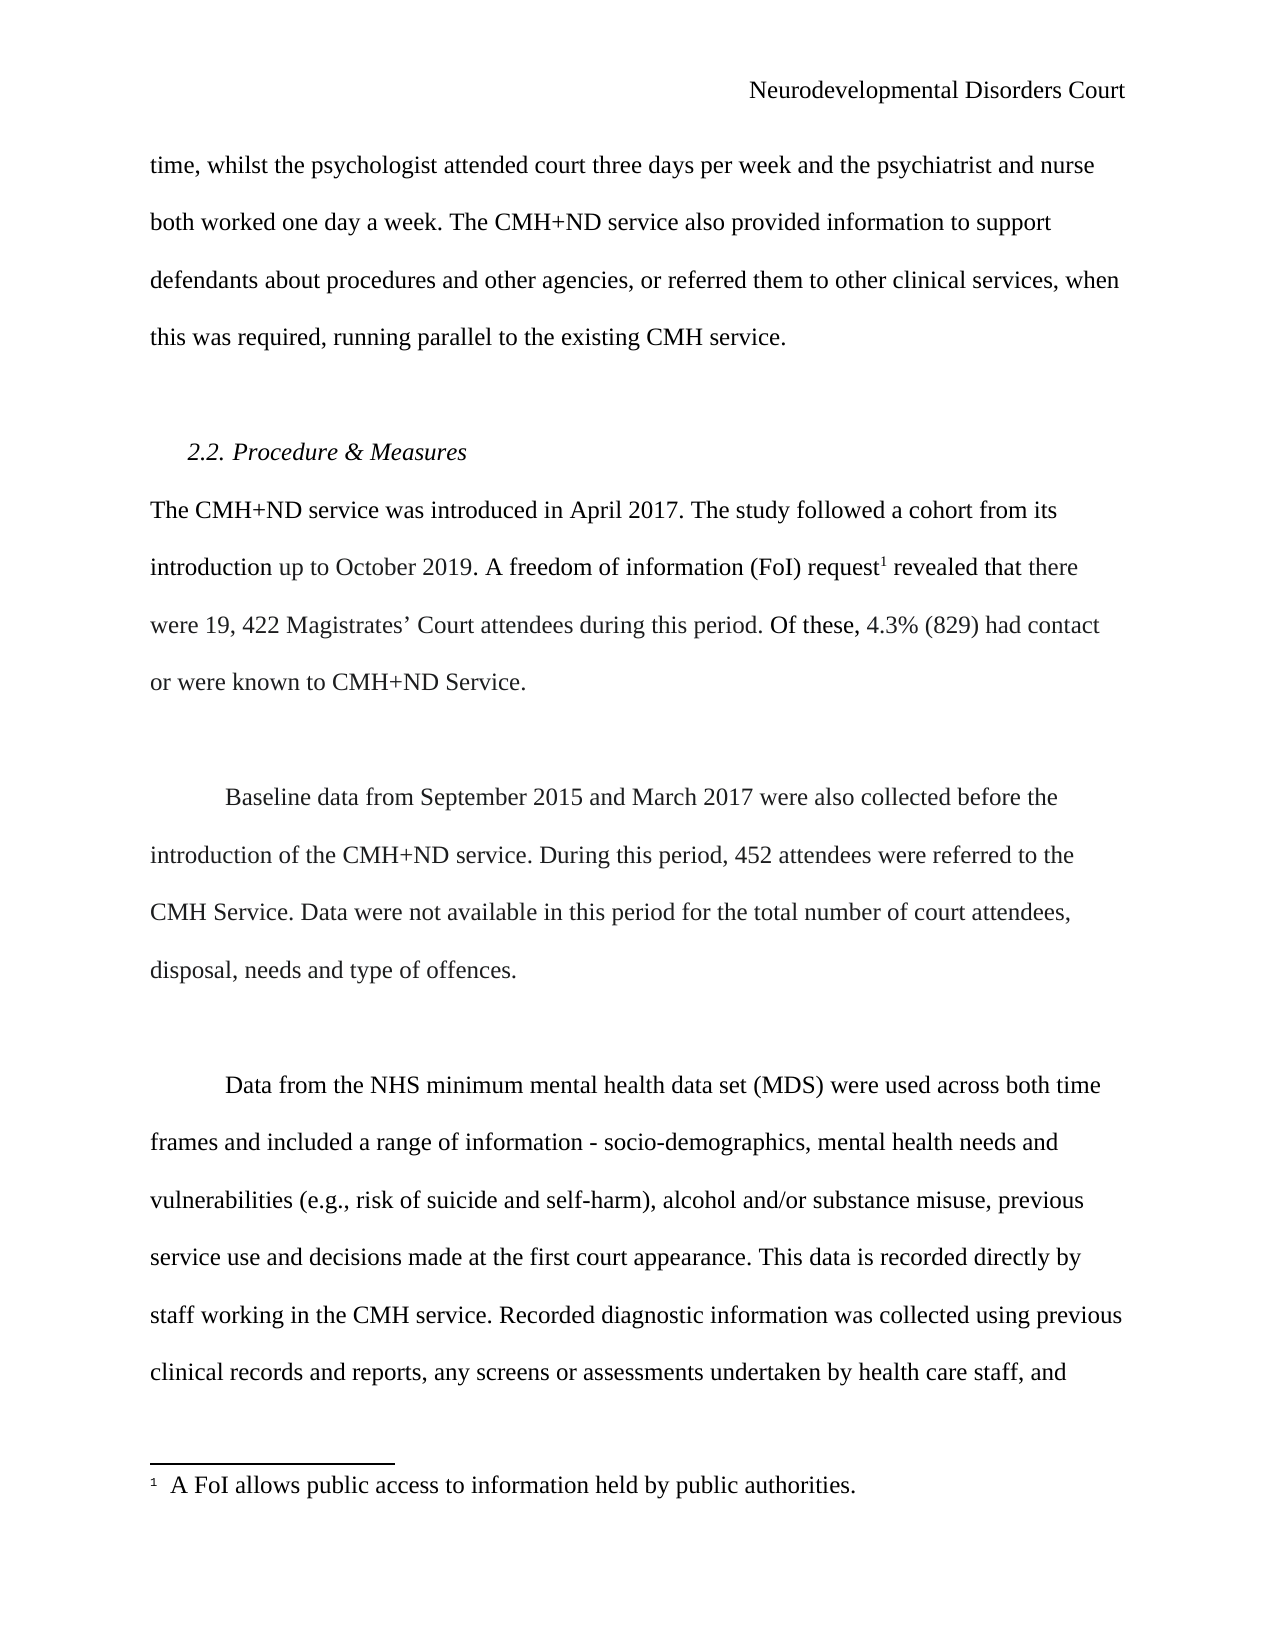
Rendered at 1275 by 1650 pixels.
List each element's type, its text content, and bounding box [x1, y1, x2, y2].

subtitle Procedure & Measures [187, 437, 1125, 466]
text Baseline data from September 2015 and March 2017 were also collected before the introduction of the CMH+ND service. During this period, 452 attendees were referred to the CMH Service. Data were not available in this period for the total number of court attendees, disposal, needs and type of offences. [150, 782, 1125, 984]
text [150, 1070, 1125, 1386]
text The CMH+ND service was introduced in April 2017. The study followed a cohort from its introduction up to October 2019. A freedom of information (FoI) request revealed that there were 19, 422 Magistrates’ Court attendees during this period. Of these, 4.3% (829) had contact or were known to CMH+ND Service. [150, 495, 1125, 696]
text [150, 150, 1125, 351]
